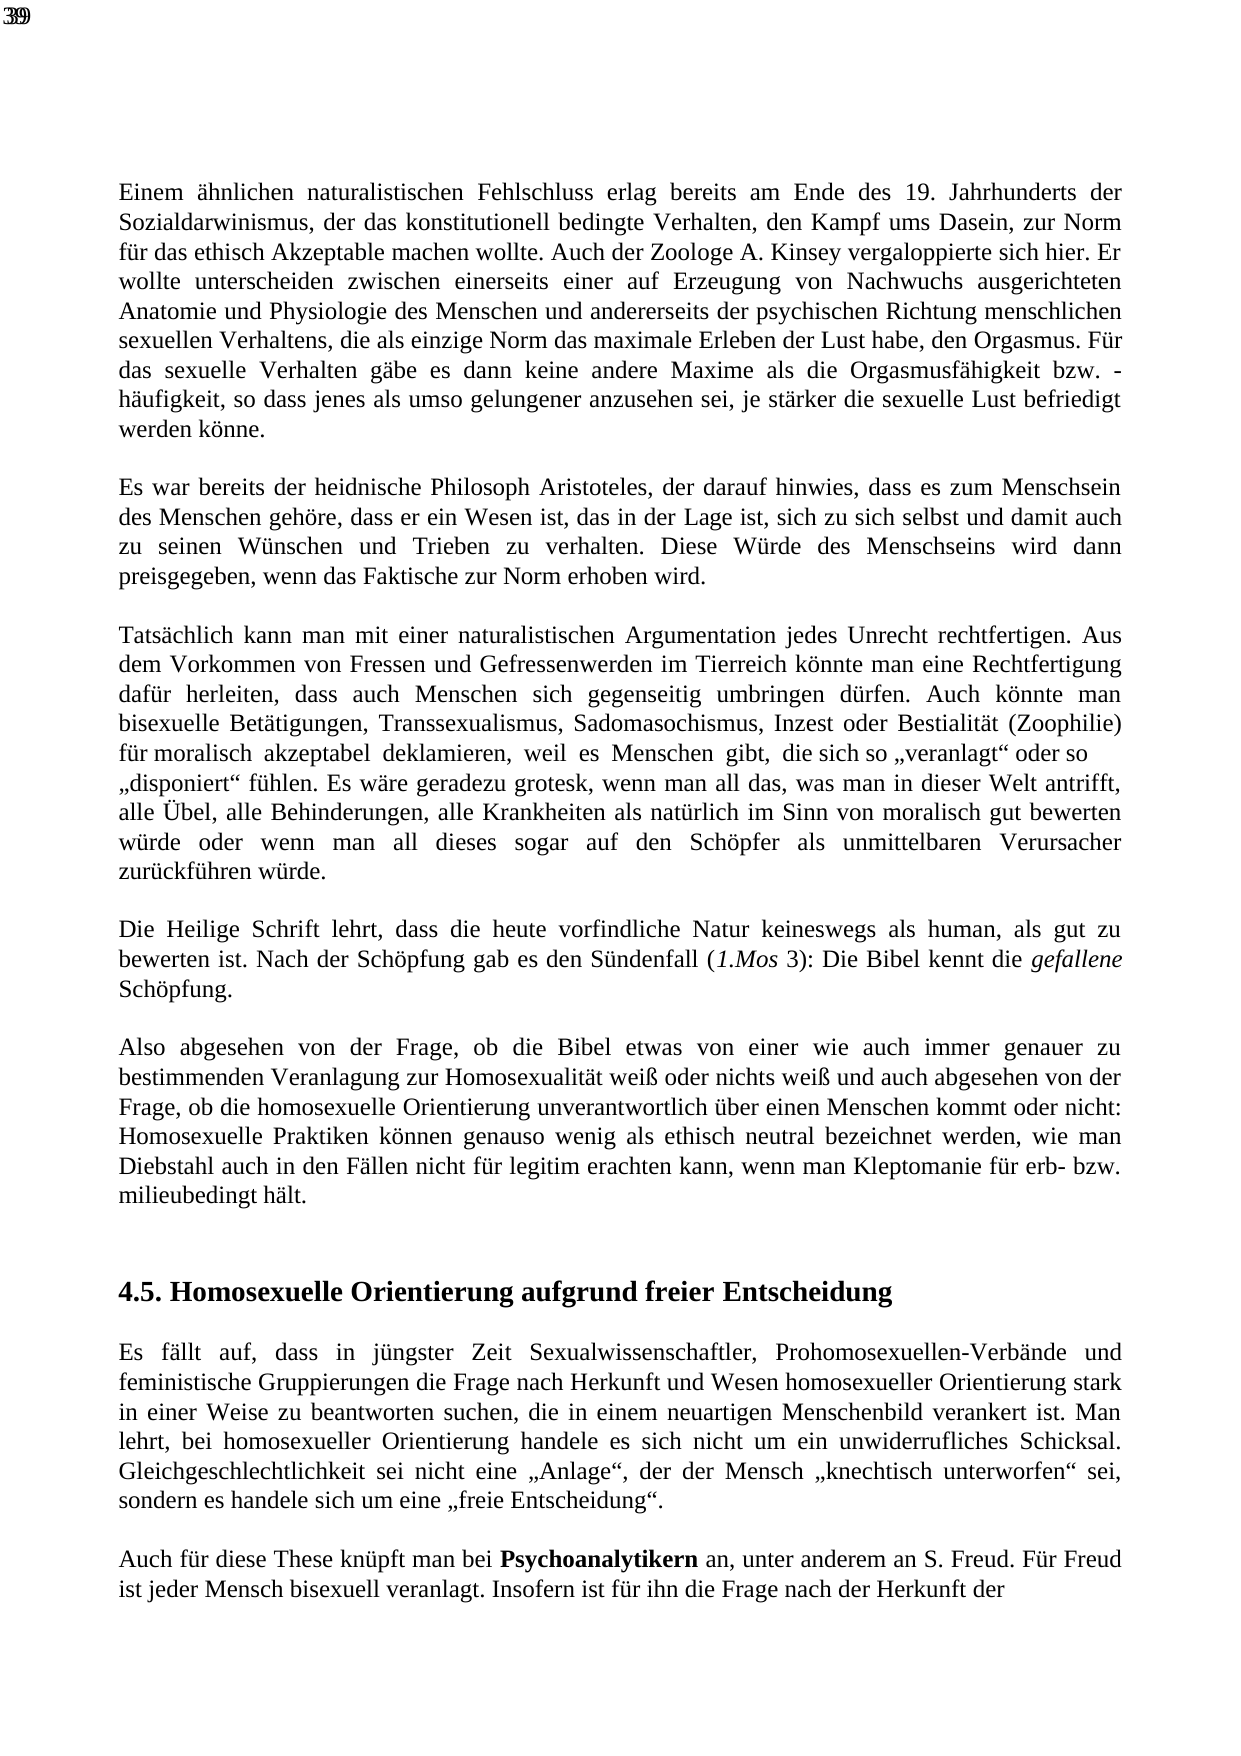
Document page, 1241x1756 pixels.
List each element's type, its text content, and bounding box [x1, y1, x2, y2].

text Es war bereits der heidnische Philosoph Aristoteles, der darauf hinwies, dass es zum Menschsein des Menschen gehöre, dass er ein Wesen ist, das in der Lage ist, sich zu sich selbst und damit auch zu seinen Wünschen und Trieben zu verhalten. Diese Würde des Menschseins wird dann preisgegeben, wenn das Faktische zur Norm erhoben wird. [118, 472, 1123, 590]
text Die Heilige Schrift lehrt, dass die heute vorfindliche Natur keineswegs als human, als gut zu bewerten ist. Nach der Schöpfung gab es den Sündenfall (1.Mos 3): Die Bibel kennt die gefallene Schöpfung. [118, 914, 1123, 1002]
text „disponiert“ fühlen. Es wäre geradezu grotesk, wenn man all das, was man in dieser Welt antrifft, alle Übel, alle Behinderungen, alle Krankheiten als natürlich im Sinn von moralisch gut bewerten würde oder wenn man all dieses sogar auf den Schöpfer als unmittelbaren Verursacher zurückführen würde. [118, 768, 1122, 885]
text Also abgesehen von der Frage, ob die Bibel etwas von einer wie auch immer genauer zu bestimmenden Veranlagung zur Homosexualität weiß oder nichts weiß und auch abgesehen von der Frage, ob die homosexuelle Orientierung unverantwortlich über einen Menschen kommt oder nicht: Homosexuelle Praktiken können genauso wenig als ethisch neutral bezeichnet werden, wie man Diebstahl auch in den Fällen nicht für legitim erachten kann, wenn man Kleptomanie für erb- bzw. milieubedingt hält. [118, 1032, 1123, 1209]
text Tatsächlich kann man mit einer naturalistischen Argumentation jedes Unrecht rechtfertigen. Aus dem Vorkommen von Fressen und Gefressenwerden im Tierreich könnte man eine Rechtfertigung dafür herleiten, dass auch Menschen sich gegenseitig umbringen dürfen. Auch könnte man bisexuelle Betätigungen, Transsexualismus, Sadomasochismus, Inzest oder Bestialität (Zoophilie) für moralisch akzeptabel deklamieren, weil es Menschen gibt, die sich so „veranlagt“ oder so [118, 620, 1123, 767]
text Es fällt auf, dass in jüngster Zeit Sexualwissenschaftler, Prohomosexuellen-Verbände und feministische Gruppierungen die Frage nach Herkunft und Wesen homosexueller Orientierung stark in einer Weise zu beantworten suchen, die in einem neuartigen Menschenbild verankert ist. Man lehrt, bei homosexueller Orientierung handele es sich nicht um ein unwiderrufliches Schicksal. Gleichgeschlechtlichkeit sei nicht eine „Anlage“, der der Mensch „knechtisch unterworfen“ sei, sondern es handele sich um eine „freie Entscheidung“. [118, 1337, 1123, 1514]
subtitle Homosexuelle Orientierung aufgrund freier Entscheidung [118, 1274, 1134, 1308]
text Einem ähnlichen naturalistischen Fehlschluss erlag bereits am Ende des 19. Jahrhunderts der Sozialdarwinismus, der das konstitutionell bedingte Verhalten, den Kampf ums Dasein, zur Norm für das ethisch Akzeptable machen wollte. Auch der Zoologe A. Kinsey vergaloppierte sich hier. Er wollte unterscheiden zwischen einerseits einer auf Erzeugung von Nachwuchs ausgerichteten Anatomie und Physiologie des Menschen und andererseits der psychischen Richtung menschlichen sexuellen Verhaltens, die als einzige Norm das maximale Erleben der Lust habe, den Orgasmus. Für das sexuelle Verhalten gäbe es dann keine andere Maxime als die Orgasmusfähigkeit bzw. - häufigkeit, so dass jenes als umso gelungener anzusehen sei, je stärker die sexuelle Lust befriedigt werden könne. [118, 177, 1123, 443]
text Auch für diese These knüpft man bei Psychoanalytikern an, unter anderem an S. Freud. Für Freud ist jeder Mensch bisexuell veranlagt. Insofern ist für ihn die Frage nach der Herkunft der [118, 1544, 1122, 1603]
